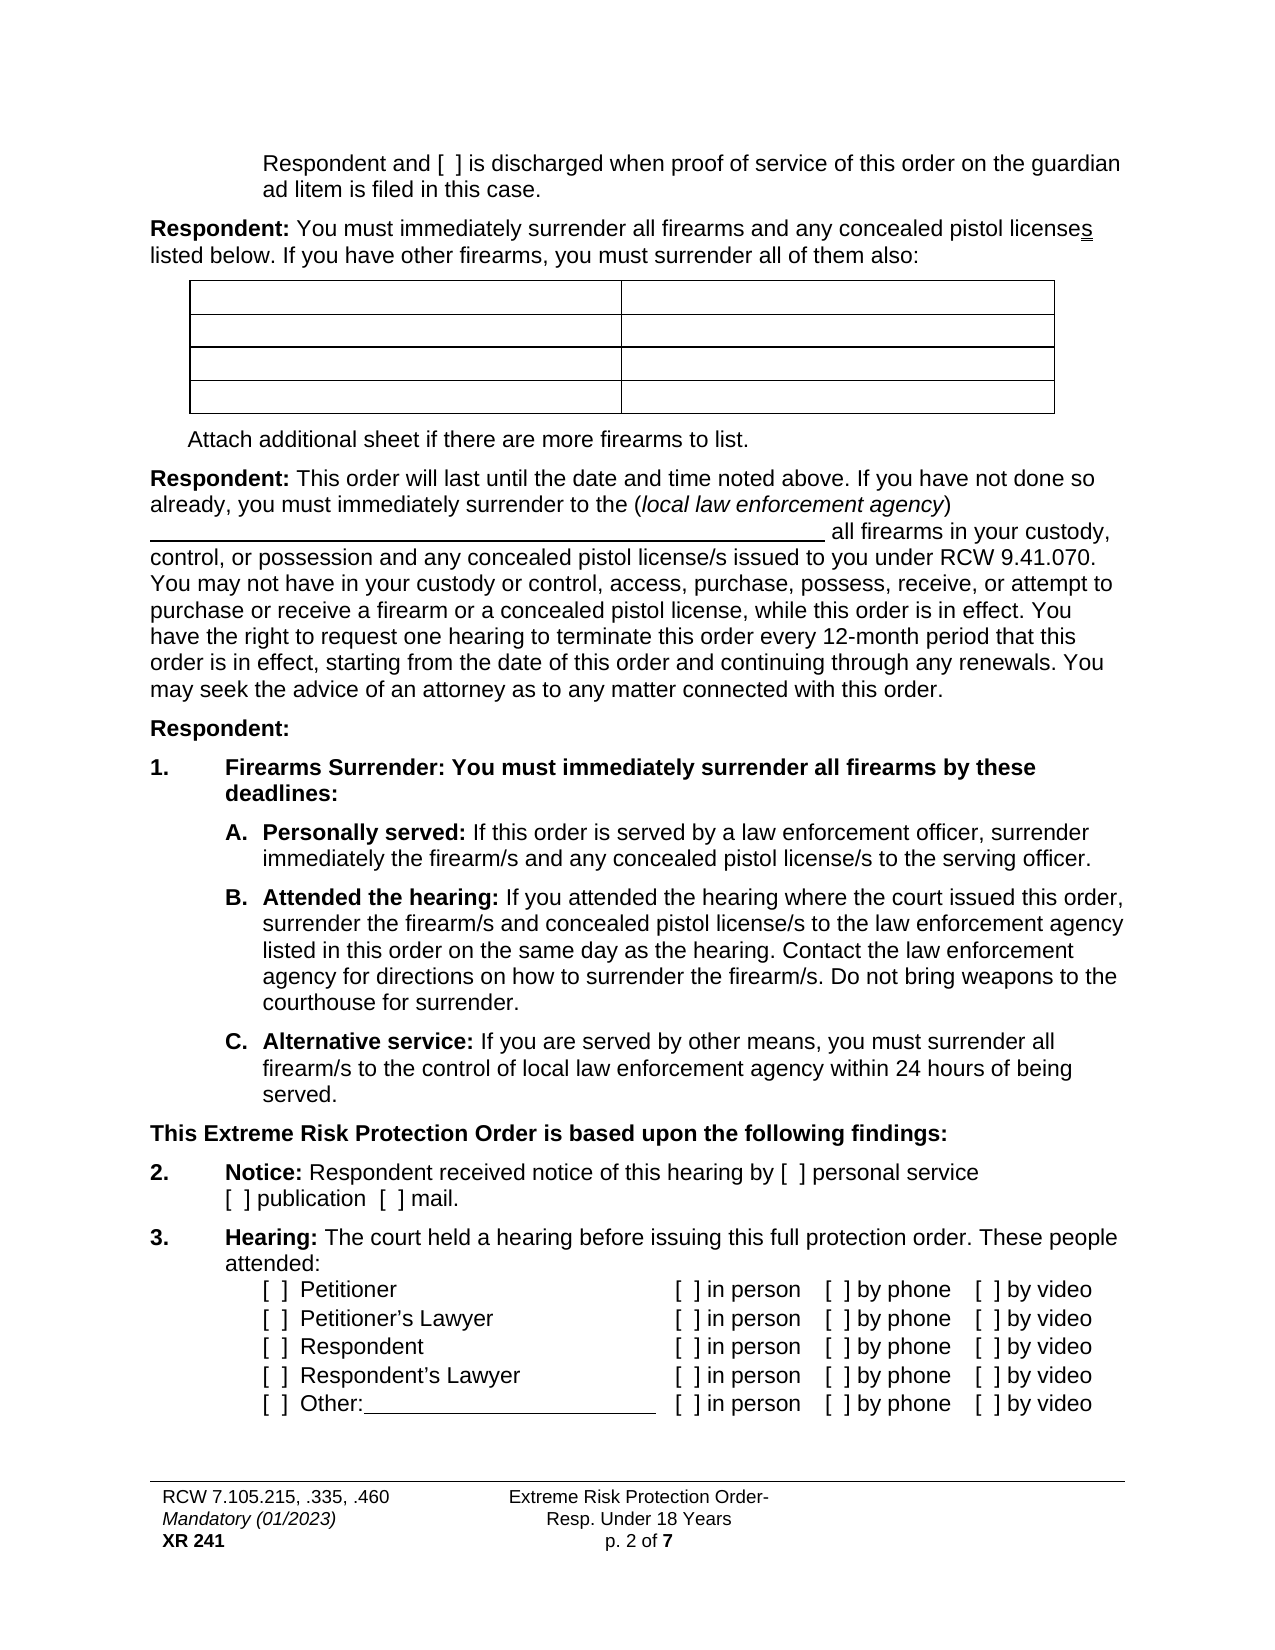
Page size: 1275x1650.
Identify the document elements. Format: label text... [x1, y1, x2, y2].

text all firearms in your custody, control, or possession and any concealed pistol license/s issued to you under RCW 9.41.070. You may not have in your custody or control, access, purchase, possess, receive, or attempt to purchase or receive a firearm or a concealed pistol license, while this order is in effect. You have the right to request one hearing to terminate this order every 12-month period that this order is in effect, starting from the date of this order and continuing through any renewals. You may seek the advice of an attorney as to any matter connected with this order. [150, 518, 1125, 702]
table_cell [191, 381, 621, 412]
table_cell [622, 348, 1054, 379]
text 2. Notice: Respondent received notice of this hearing by [ ] personal service [150, 1158, 1125, 1185]
table_cell [622, 315, 1054, 346]
table_header [622, 281, 1054, 313]
text Attach additional sheet if there are more firearms to list. [187, 426, 1125, 452]
text B. Attended the hearing: If you attended the hearing where the court issued this order, surrender the firearm/s and concealed pistol license/s to the law enforcement agency listed in this order on the same day as the hearing. Contact the law enforcement agency for directions on how to surrender the firearm/s. Do not bring weapons to the courthouse for surrender. [225, 884, 1125, 1016]
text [225, 150, 1125, 203]
text [ ] Respondent [ ] in person [ ] by phone [ ] by video [262, 1333, 1125, 1360]
text [ ] Petitioner’s Lawyer [ ] in person [ ] by phone [ ] by video [262, 1305, 1125, 1331]
table_cell [191, 315, 621, 346]
text Respondent: You must immediately surrender all firearms and any concealed pistol licenses listed below. If you have other firearms, you must surrender all of them also: [150, 215, 1125, 268]
table_cell [191, 348, 621, 379]
text Respondent: [150, 714, 1125, 741]
text C. Alternative service: If you are served by other means, you must surrender all firearm/s to the control of local law enforcement agency within 24 hours of being served. [225, 1028, 1125, 1107]
text [ ] publication [ ] mail. [225, 1185, 1125, 1211]
text Respondent: This order will last until the date and time noted above. If you have not done so already, you must immediately surrender to the (local law enforcement agency) [150, 465, 1125, 518]
table_cell [622, 381, 1054, 412]
table_header [191, 281, 621, 313]
text 3. Hearing: The court held a hearing before issuing this full protection order. These people attended: [150, 1224, 1125, 1276]
text 1. Firearms Surrender: You must immediately surrender all firearms by these deadlines: [150, 753, 1125, 806]
text [ ] Other: [ ] in person [ ] by phone [ ] by video [262, 1390, 1125, 1417]
text This Extreme Risk Protection Order is based upon the following findings: [150, 1120, 1125, 1146]
text A. Personally served: If this order is served by a law enforcement officer, surrender immediately the firearm/s and any concealed pistol license/s to the serving officer. [225, 819, 1125, 871]
text [ ] Petitioner [ ] in person [ ] by phone [ ] by video [262, 1276, 1125, 1303]
text [ ] Respondent’s Lawyer [ ] in person [ ] by phone [ ] by video [262, 1362, 1125, 1388]
